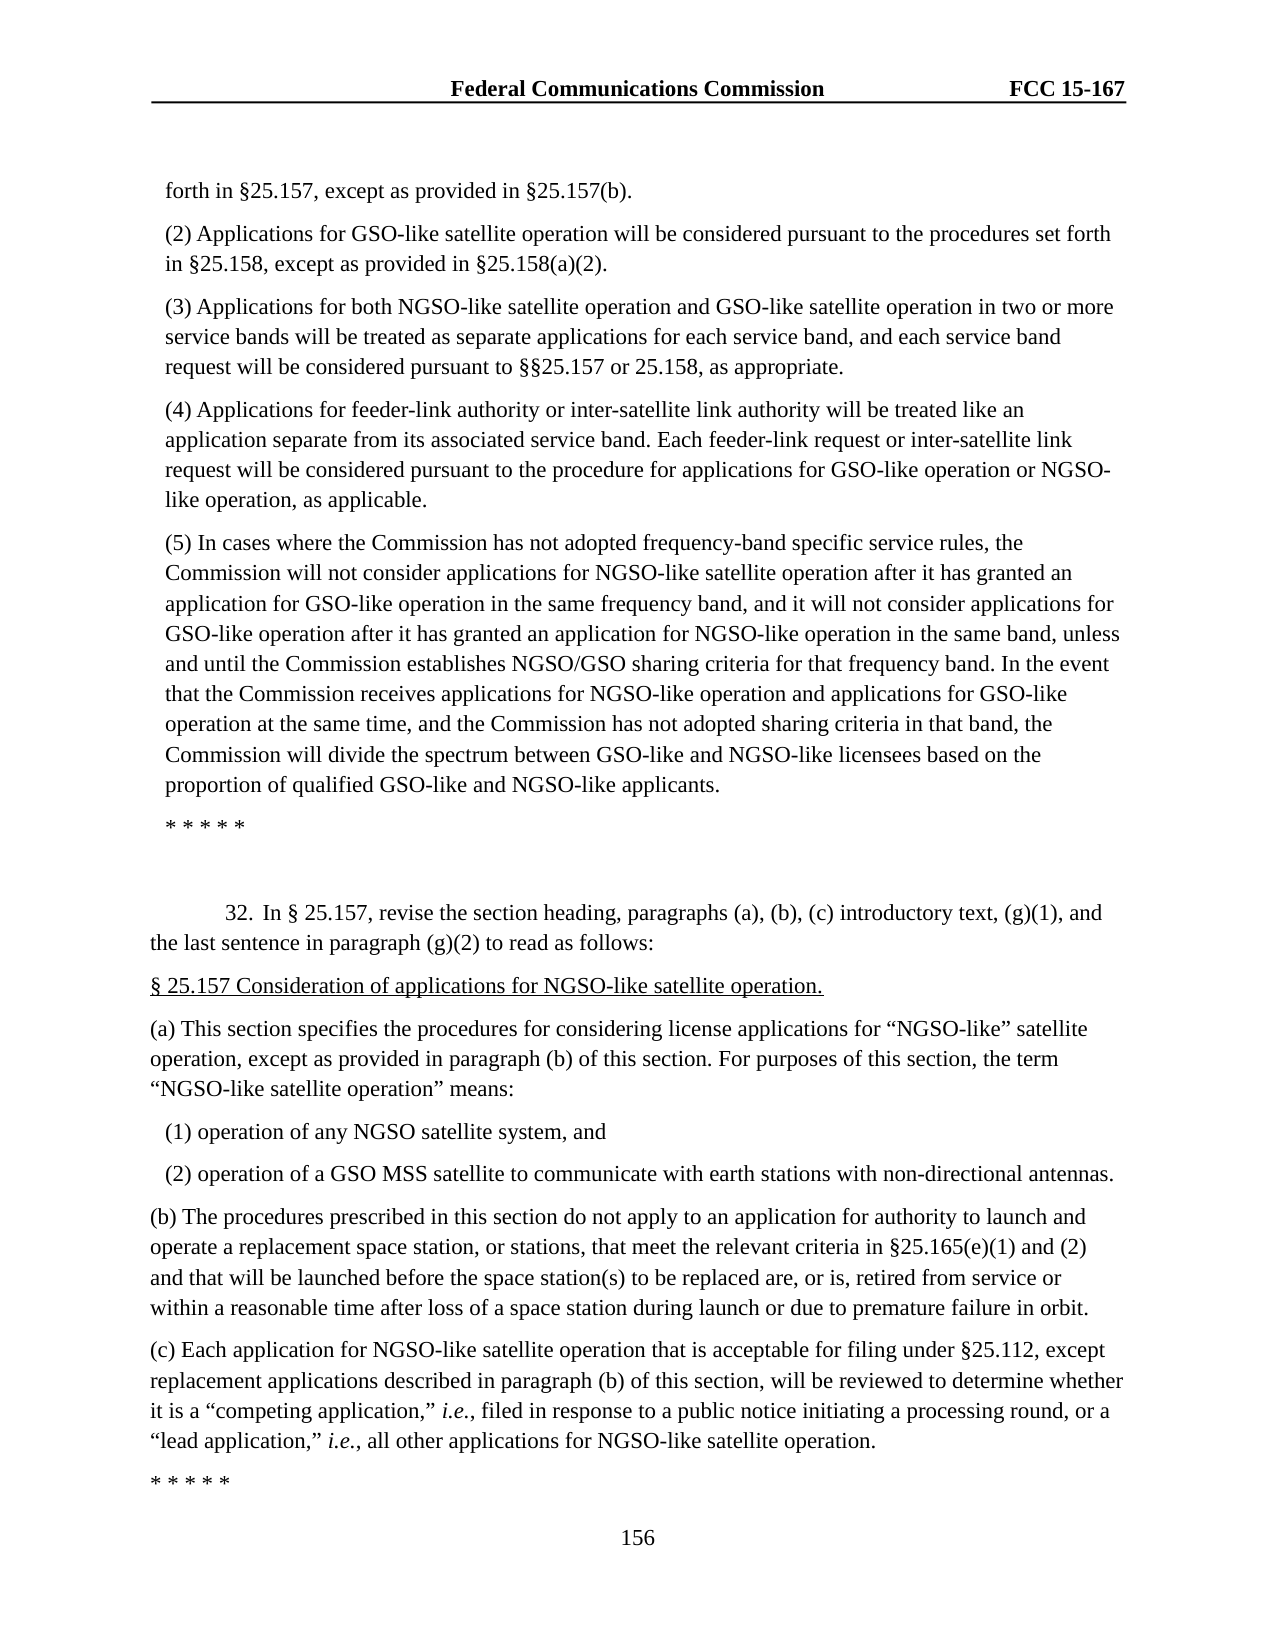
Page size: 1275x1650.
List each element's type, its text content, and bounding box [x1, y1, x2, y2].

text (a) This section specifies the procedures for considering license applications for “NGSO-like” satellite operation, except as provided in paragraph (b) of this section. For purposes of this section, the term “NGSO-like satellite operation” means: [150, 1014, 1125, 1101]
text (b) The procedures prescribed in this section do not apply to an application for authority to launch and operate a replacement space station, or stations, that meet the relevant criteria in §25.165(e)(1) and (2) and that will be launched before the space station(s) to be replaced are, or is, retired from service or within a reasonable time after loss of a space station during launch or due to premature failure in orbit. [150, 1203, 1125, 1320]
text § 25.157 Consideration of applications for NGSO-like satellite operation. [150, 972, 1125, 998]
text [150, 177, 1125, 203]
text (2) Applications for GSO-like satellite operation will be considered pursuant to the procedures set forth in §25.158, except as provided in §25.158(a)(2). [165, 220, 1125, 276]
text * * * * * [165, 813, 1125, 840]
text * * * * * [150, 1470, 1125, 1496]
text (c) Each application for NGSO-like satellite operation that is acceptable for filing under §25.112, except replacement applications described in paragraph (b) of this section, will be reviewed to determine whether it is a “competing application,” i.e., filed in response to a public notice initiating a processing round, or a “lead application,” i.e., all other applications for NGSO-like satellite operation. [150, 1336, 1125, 1453]
text (3) Applications for both NGSO-like satellite operation and GSO-like satellite operation in two or more service bands will be treated as separate applications for each service band, and each service band request will be considered pursuant to §§25.157 or 25.158, as appropriate. [165, 293, 1125, 379]
list In § 25.157, revise the section heading, paragraphs (a), (b), (c) introductory text, (g)(1), and the last sentence in paragraph (g)(2) to read as follows: [150, 899, 1125, 956]
text (4) Applications for feeder-link authority or inter-satellite link authority will be treated like an application separate from its associated service band. Each feeder-link request or inter-satellite link request will be considered pursuant to the procedure for applications for GSO-like operation or NGSO-like operation, as applicable. [165, 396, 1125, 513]
text (2) operation of a GSO MSS satellite to communicate with earth stations with non-directional antennas. [165, 1160, 1125, 1187]
text (5) In cases where the Commission has not adopted frequency-band specific service rules, the Commission will not consider applications for NGSO-like satellite operation after it has granted an application for GSO-like operation in the same frequency band, and it will not consider applications for GSO-like operation after it has granted an application for NGSO-like operation in the same band, unless and until the Commission establishes NGSO/GSO sharing criteria for that frequency band. In the event that the Commission receives applications for NGSO-like operation and applications for GSO-like operation at the same time, and the Commission has not adopted sharing criteria in that band, the Commission will divide the spectrum between GSO-like and NGSO-like licensees based on the proportion of qualified GSO-like and NGSO-like applicants. [165, 529, 1125, 797]
text (1) operation of any NGSO satellite system, and [165, 1118, 1125, 1144]
